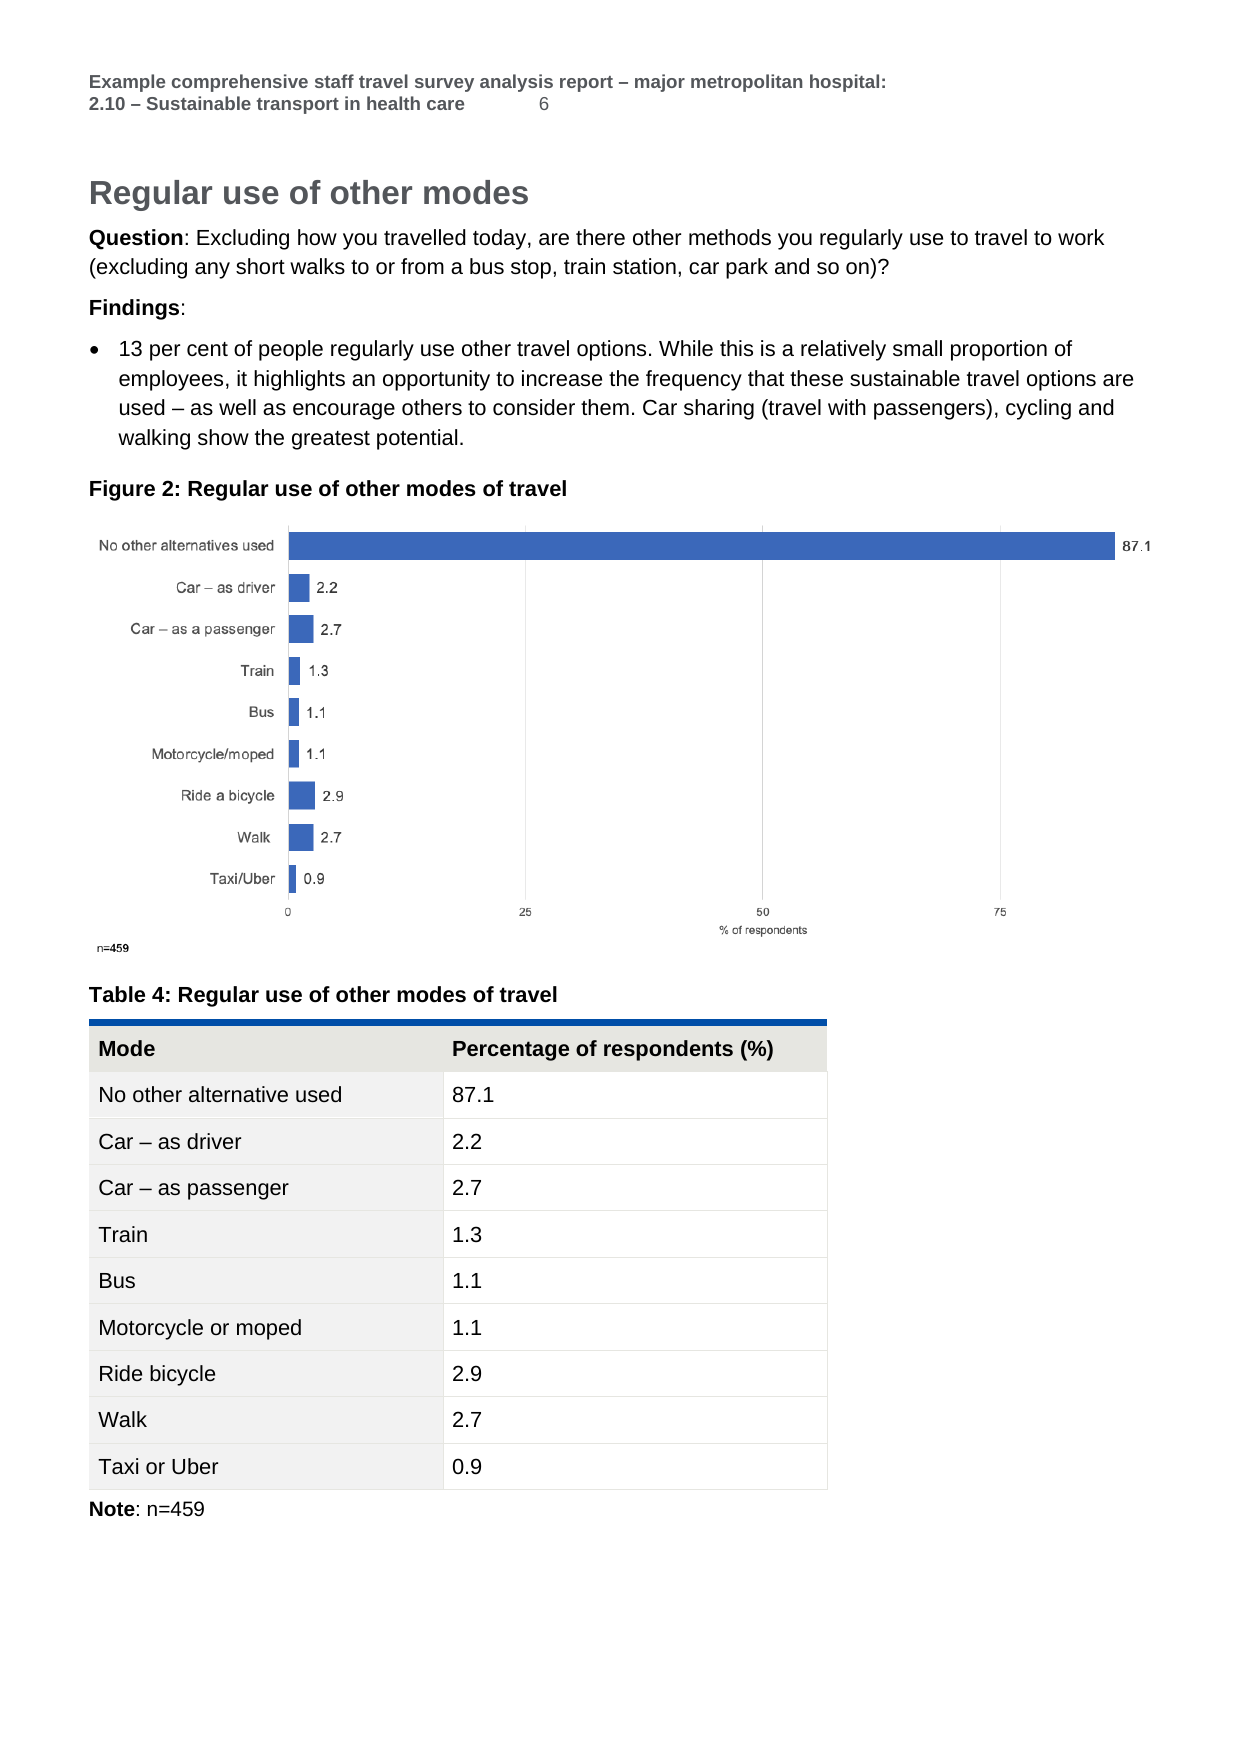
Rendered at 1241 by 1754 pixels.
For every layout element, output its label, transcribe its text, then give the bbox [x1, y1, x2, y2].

table_cell 1.1 [444, 1258, 827, 1303]
text Findings: [89, 291, 1152, 321]
table_cell 2.7 [444, 1397, 827, 1443]
table_cell Car – as driver [89, 1119, 443, 1164]
table_cell 1.1 [444, 1304, 827, 1350]
table_cell Taxi or Uber [89, 1444, 443, 1489]
table_cell 1.3 [444, 1211, 827, 1257]
table_cell Car – as passenger [89, 1165, 443, 1210]
picture [88, 513, 1159, 956]
table_cell Ride bicycle [89, 1351, 443, 1396]
table_header Mode [89, 1026, 443, 1071]
text Question: Excluding how you travelled today, are there other methods you regularly use to travel to work (excluding any short walks to or from a bus stop, train station, car park and so on)? [89, 221, 1152, 279]
table_cell No other alternative used [89, 1072, 443, 1117]
table_cell 2.2 [444, 1119, 827, 1164]
list 13 per cent of people regularly use other travel options. While this is a relatively small proportion of employees, it highlights an opportunity to increase the frequency that these sustainable travel options are used – as well as encourage others to consider them. Car sharing (travel with passengers), cycling and walking show the greatest potential. [89, 333, 1152, 450]
table_cell 87.1 [444, 1072, 827, 1117]
text Note: n=459 [89, 1496, 1152, 1521]
table_cell 2.9 [444, 1351, 827, 1396]
table_cell Bus [89, 1258, 443, 1303]
subtitle Regular use of other modes [89, 173, 1152, 211]
table_cell 0.9 [444, 1444, 827, 1489]
table_header Percentage of respondents (%) [443, 1026, 827, 1071]
table_cell Motorcycle or moped [89, 1304, 443, 1350]
table_cell 2.7 [444, 1165, 827, 1210]
table_cell Train [89, 1211, 443, 1257]
table_cell Walk [89, 1397, 443, 1443]
